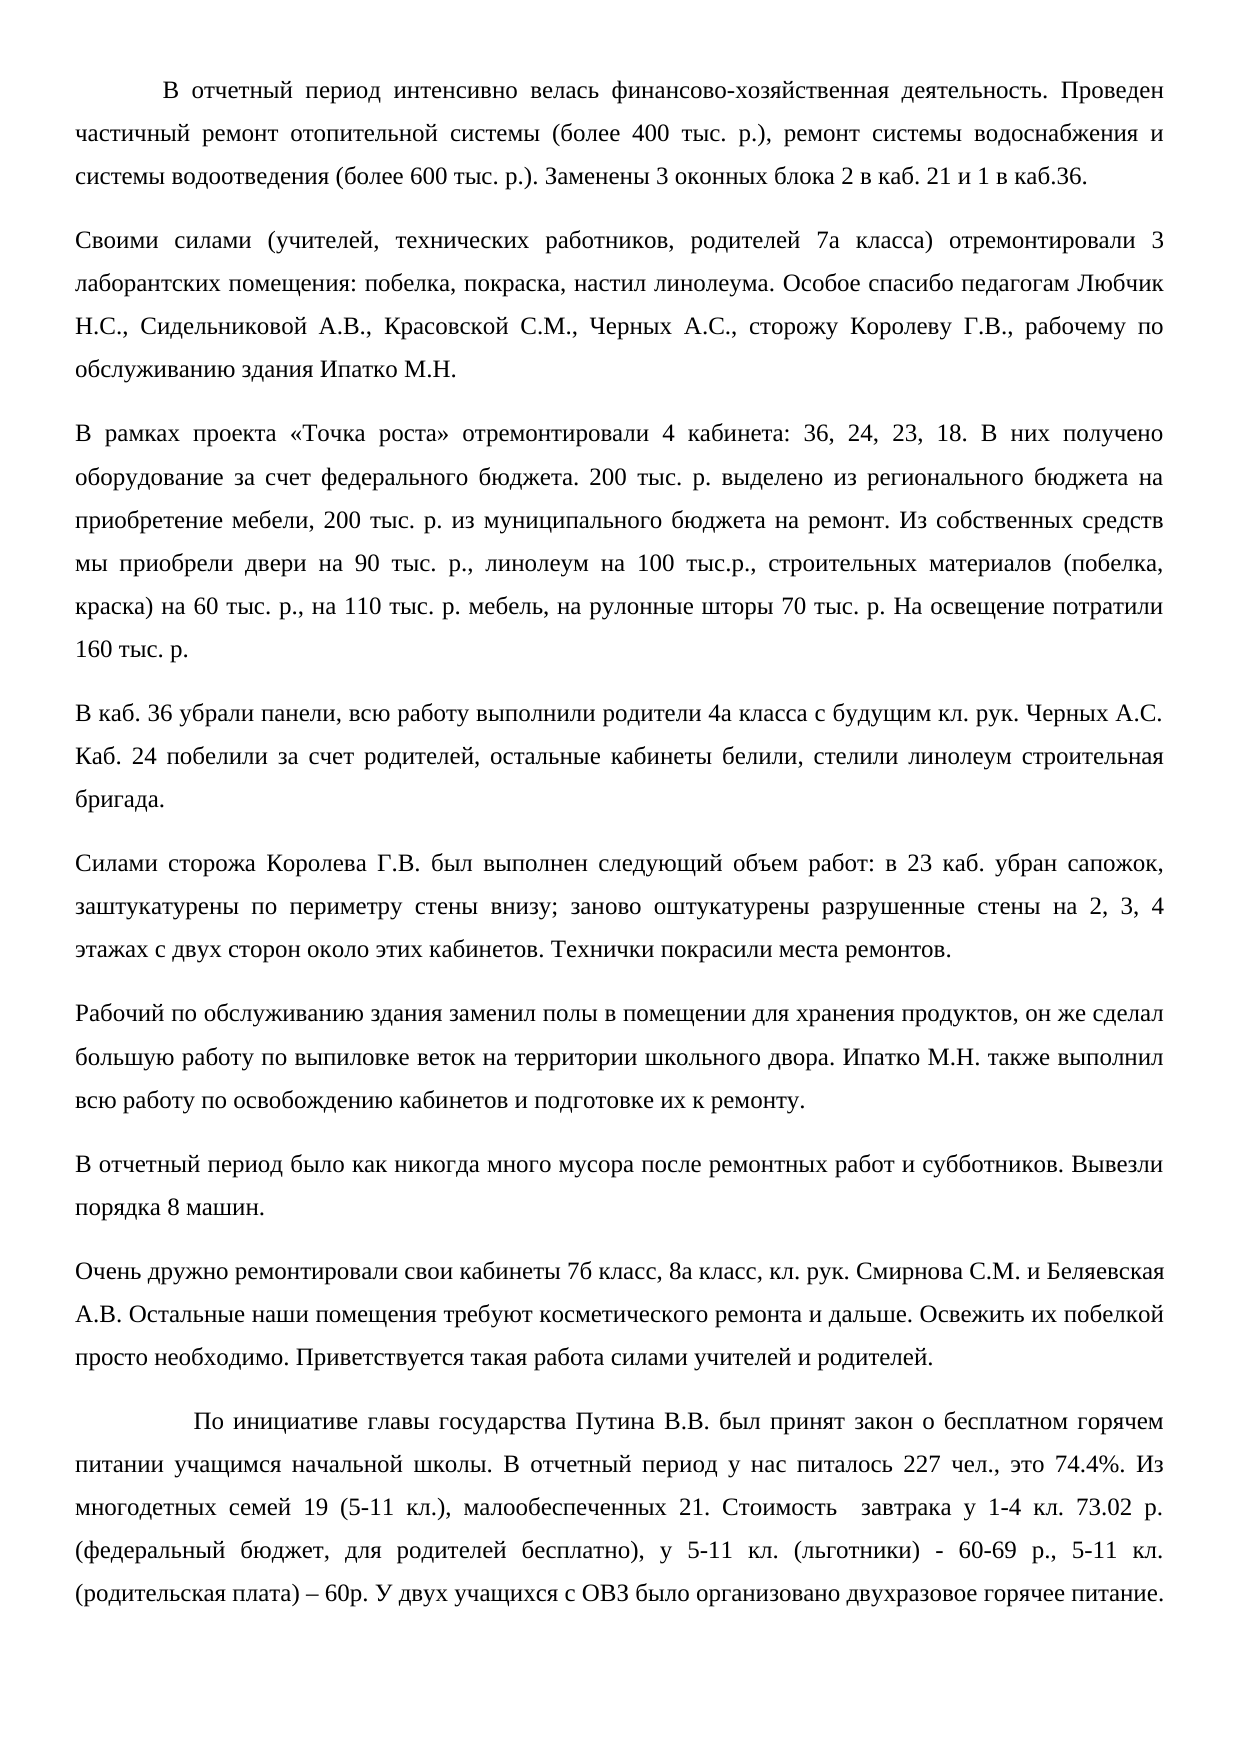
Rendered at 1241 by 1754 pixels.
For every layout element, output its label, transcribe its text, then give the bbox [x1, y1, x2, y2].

text В отчетный период было как никогда много мусора после ремонтных работ и субботников. Вывезли порядка 8 машин. [75, 1149, 1165, 1221]
text В рамках проекта «Точка роста» отремонтировали 4 кабинета: 36, 24, 23, 18. В них получено оборудование за счет федерального бюджета. 200 тыс. р. выделено из регионального бюджета на приобретение мебели, 200 тыс. р. из муниципального бюджета на ремонт. Из собственных средств мы приобрели двери на 90 тыс. р., линолеум на 100 тыс.р., строительных материалов (побелка, краска) на 60 тыс. р., на 110 тыс. р. мебель, на рулонные шторы 70 тыс. р. На освещение потратили 160 тыс. р. [75, 418, 1165, 663]
text Силами сторожа Королева Г.В. был выполнен следующий объем работ: в 23 каб. убран сапожок, заштукатурены по периметру стены внизу; заново оштукатурены разрушенные стены на 2, 3, 4 этажах с двух сторон около этих кабинетов. Технички покрасили места ремонтов. [75, 848, 1165, 963]
text Очень дружно ремонтировали свои кабинеты 7б класс, 8а класс, кл. рук. Смирнова С.М. и Беляевская А.В. Остальные наши помещения требуют косметического ремонта и дальше. Освежить их побелкой просто необходимо. Приветствуется такая работа силами учителей и родителей. [75, 1256, 1165, 1371]
text По инициативе главы государства Путина В.В. был принят закон о бесплатном горячем питании учащимся начальной школы. В отчетный период у нас питалось 227 чел., это 74.4%. Из многодетных семей 19 (5-11 кл.), малообеспеченных 21. Стоимость завтрака у 1-4 кл. 73.02 р. (федеральный бюджет, для родителей бесплатно), у 5-11 кл. (льготники) - 60-69 р., 5-11 кл. (родительская плата) – 60р. У двух учащихся с ОВЗ было организовано двухразовое горячее питание. [1, 1406, 1165, 1607]
text В каб. 36 убрали панели, всю работу выполнили родители 4а класса с будущим кл. рук. Черных А.С. Каб. 24 побелили за счет родителей, остальные кабинеты белили, стелили линолеум строительная бригада. [75, 698, 1165, 813]
text В отчетный период интенсивно велась финансово-хозяйственная деятельность. Проведен частичный ремонт отопительной системы (более 400 тыс. р.), ремонт системы водоснабжения и системы водоотведения (более 600 тыс. р.). Заменены 3 оконных блока 2 в каб. 21 и 1 в каб.36. [75, 75, 1165, 190]
text Своими силами (учителей, технических работников, родителей 7а класса) отремонтировали 3 лаборантских помещения: побелка, покраска, настил линолеума. Особое спасибо педагогам Любчик Н.С., Сидельниковой А.В., Красовской С.М., Черных А.С., сторожу Королеву Г.В., рабочему по обслуживанию здания Ипатко М.Н. [75, 225, 1165, 383]
text Рабочий по обслуживанию здания заменил полы в помещении для хранения продуктов, он же сделал большую работу по выпиловке веток на территории школьного двора. Ипатко М.Н. также выполнил всю работу по освобождению кабинетов и подготовке их к ремонту. [75, 998, 1165, 1113]
